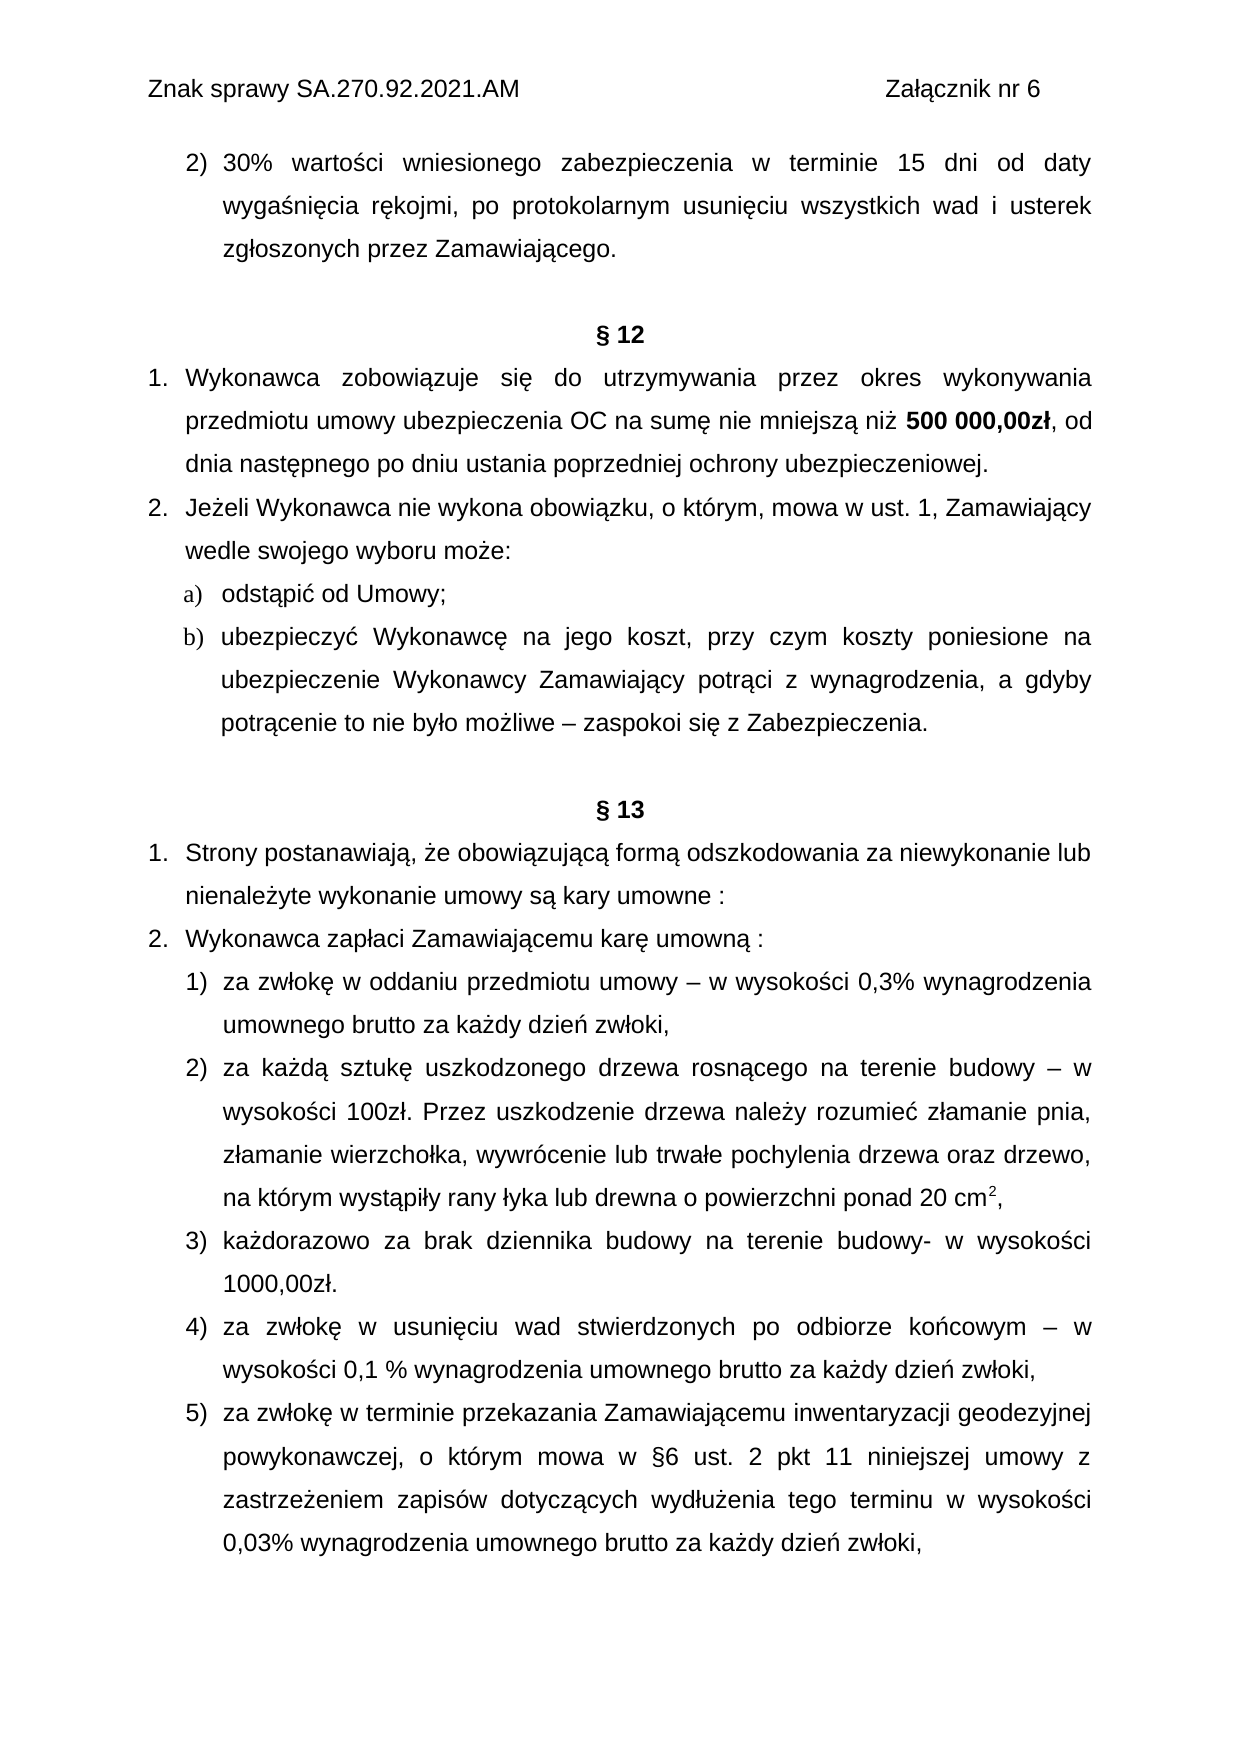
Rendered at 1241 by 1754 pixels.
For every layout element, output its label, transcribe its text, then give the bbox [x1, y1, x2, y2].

text § 12 [148, 320, 1093, 349]
list za każdą sztukę uszkodzonego drzewa rosnącego na terenie budowy – w wysokości 100zł. Przez uszkodzenie drzewa należy rozumieć złamanie pnia, złamanie wierzchołka, wywrócenie lub trwałe pochylenia drzewa oraz drzewo, na którym wystąpiły rany łyka lub drewna o powierzchni ponad 20 cm2, [185, 1053, 1093, 1212]
text § 13 [148, 795, 1093, 823]
list Strony postanawiają, że obowiązującą formą odszkodowania za niewykonanie lub nienależyte wykonanie umowy są kary umowne : [148, 838, 1093, 910]
list za zwłokę w usunięciu wad stwierdzonych po odbiorze końcowym – w wysokości 0,1 % wynagrodzenia umownego brutto za każdy dzień zwłoki, [185, 1312, 1093, 1384]
list ubezpieczyć Wykonawcę na jego koszt, przy czym koszty poniesione na ubezpieczenie Wykonawcy Zamawiający potrąci z wynagrodzenia, a gdyby potrącenie to nie było możliwe – zaspokoi się z Zabezpieczenia. [183, 622, 1093, 737]
list za zwłokę w oddaniu przedmiotu umowy – w wysokości 0,3% wynagrodzenia umownego brutto za każdy dzień zwłoki, [185, 967, 1093, 1039]
list każdorazowo za brak dziennika budowy na terenie budowy- w wysokości 1000,00zł. [185, 1226, 1093, 1298]
list odstąpić od Umowy; [183, 579, 1093, 608]
list Wykonawca zapłaci Zamawiającemu karę umowną : [148, 924, 1093, 953]
list Jeżeli Wykonawca nie wykona obowiązku, o którym, mowa w ust. 1, Zamawiający wedle swojego wyboru może: [148, 493, 1093, 564]
list 30% wartości wniesionego zabezpieczenia w terminie 15 dni od daty wygaśnięcia rękojmi, po protokolarnym usunięciu wszystkich wad i usterek zgłoszonych przez Zamawiającego. [185, 148, 1093, 263]
list za zwłokę w terminie przekazania Zamawiającemu inwentaryzacji geodezyjnej powykonawczej, o którym mowa w §6 ust. 2 pkt 11 niniejszej umowy z zastrzeżeniem zapisów dotyczących wydłużenia tego terminu w wysokości 0,03% wynagrodzenia umownego brutto za każdy dzień zwłoki, [185, 1398, 1093, 1557]
list Wykonawca zobowiązuje się do utrzymywania przez okres wykonywania przedmiotu umowy ubezpieczenia OC na sumę nie mniejszą niż 500 000,00zł, od dnia następnego po dniu ustania poprzedniej ochrony ubezpieczeniowej. [148, 363, 1093, 478]
